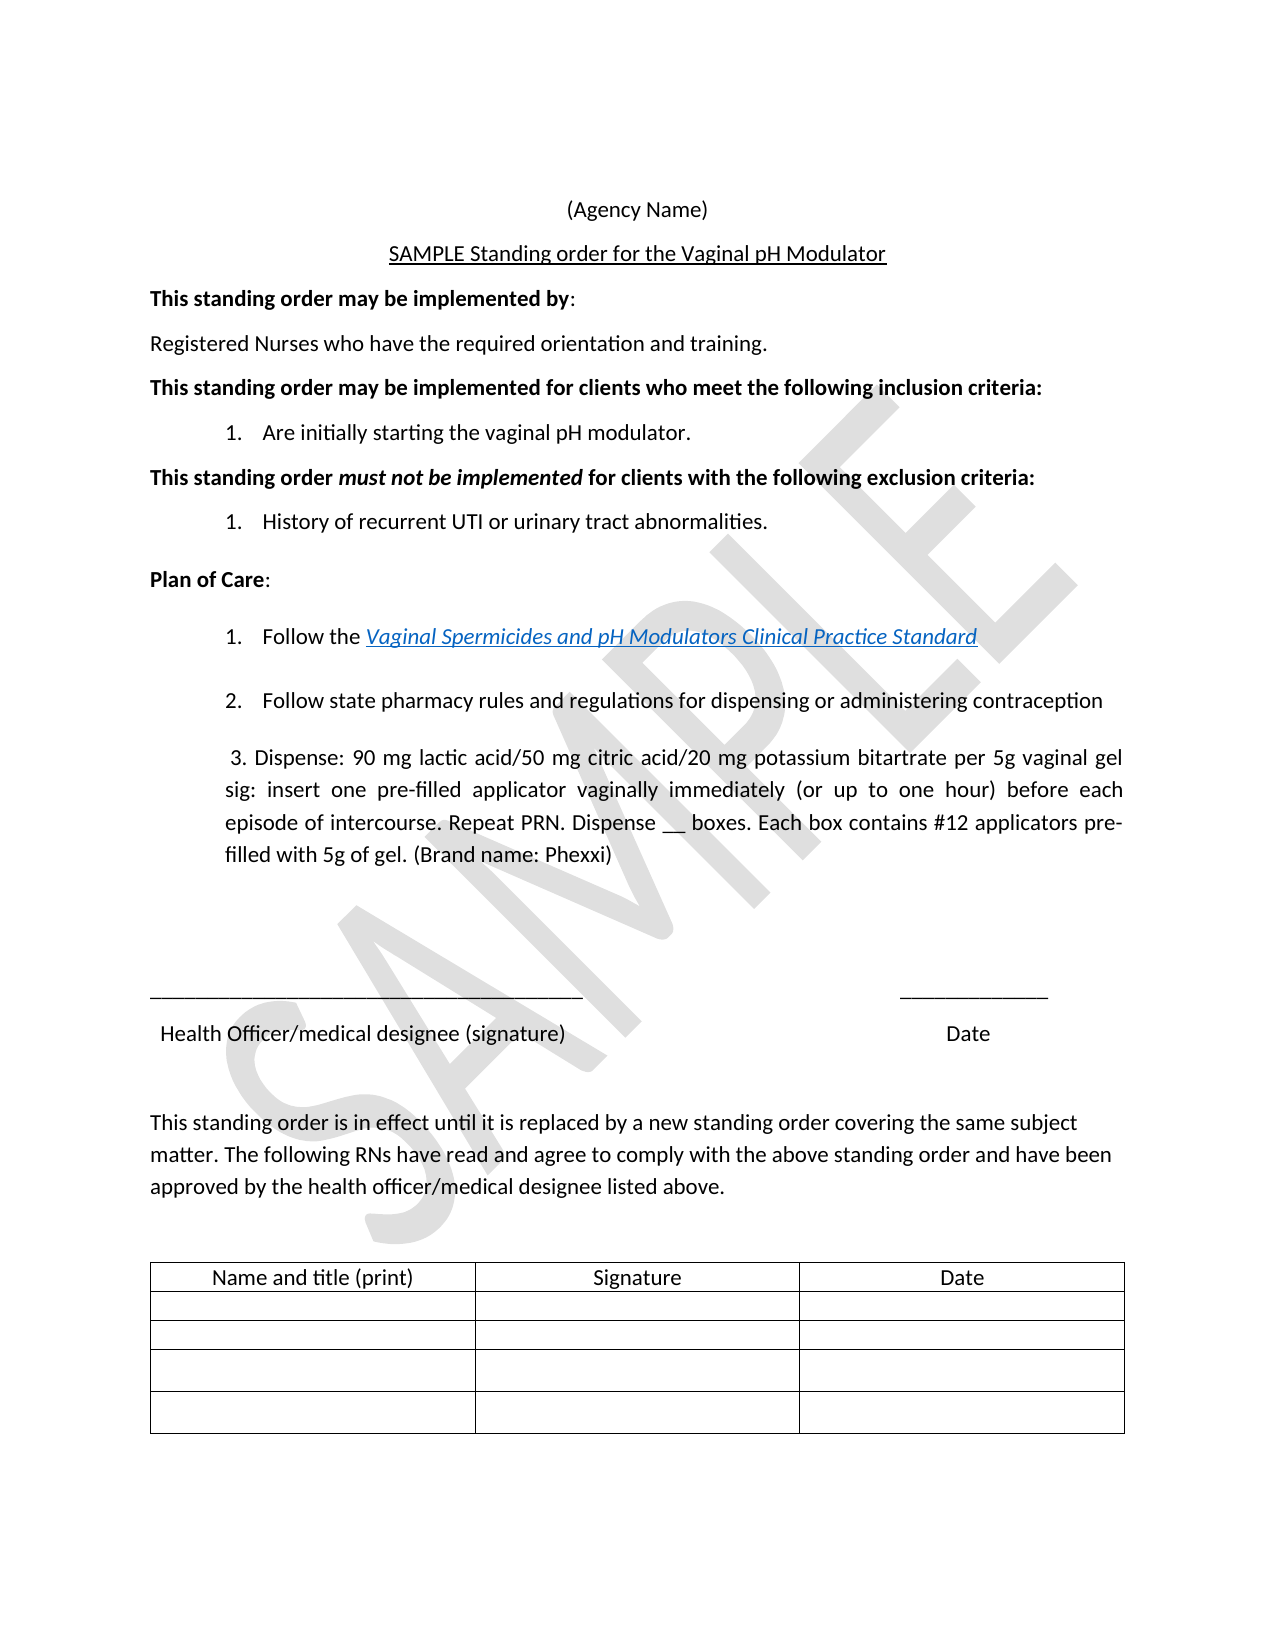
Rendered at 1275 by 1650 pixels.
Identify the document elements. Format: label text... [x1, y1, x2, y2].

text This standing order must not be implemented for clients with the following exclusion criteria: [150, 463, 1125, 491]
text Plan of Care: [150, 565, 1125, 593]
table_cell [151, 1292, 475, 1320]
list Follow state pharmacy rules and regulations for dispensing or administering contraception [225, 686, 1125, 714]
text This standing order is in effect until it is replaced by a new standing order covering the same subject matter. The following RNs have read and agree to comply with the above standing order and have been approved by the health officer/medical designee listed above. [150, 1108, 1125, 1201]
table_cell [151, 1350, 475, 1391]
table_cell [800, 1321, 1124, 1349]
text ______________________________________ _____________ [150, 974, 1125, 1002]
table_cell [476, 1321, 799, 1349]
table_cell [151, 1321, 475, 1349]
text Registered Nurses who have the required orientation and training. [150, 329, 1125, 357]
table_cell [476, 1292, 799, 1320]
table_cell [476, 1392, 799, 1433]
list Are initially starting the vaginal pH modulator. [225, 418, 1125, 446]
table_header Signature [476, 1263, 799, 1291]
table_cell [800, 1292, 1124, 1320]
table_cell [151, 1392, 475, 1433]
text Health Officer/medical designee (signature) Date [150, 1019, 1125, 1047]
table_header Name and title (print) [151, 1263, 475, 1291]
text This standing order may be implemented by: [150, 284, 1125, 312]
table_cell [800, 1350, 1124, 1391]
text This standing order may be implemented for clients who meet the following inclusion criteria: [150, 373, 1125, 401]
list Follow the Vaginal Spermicides and pH Modulators Clinical Practice Standard [225, 622, 1125, 650]
table_cell [800, 1392, 1124, 1433]
table_header Date [800, 1263, 1124, 1291]
text (Agency Name) [150, 195, 1125, 223]
text 3. Dispense: 90 mg lactic acid/50 mg citric acid/20 mg potassium bitartrate per 5g vaginal gel sig: insert one pre-filled applicator vaginally immediately (or up to one hour) before each episode of intercourse. Repeat PRN. Dispense __ boxes. Each box contains #12 applicators pre-filled with 5g of gel. (Brand name: Phexxi) [225, 743, 1125, 868]
list History of recurrent UTI or urinary tract abnormalities. [225, 507, 1125, 536]
table_cell [476, 1350, 799, 1391]
text SAMPLE Standing order for the Vaginal pH Modulator [150, 239, 1125, 267]
